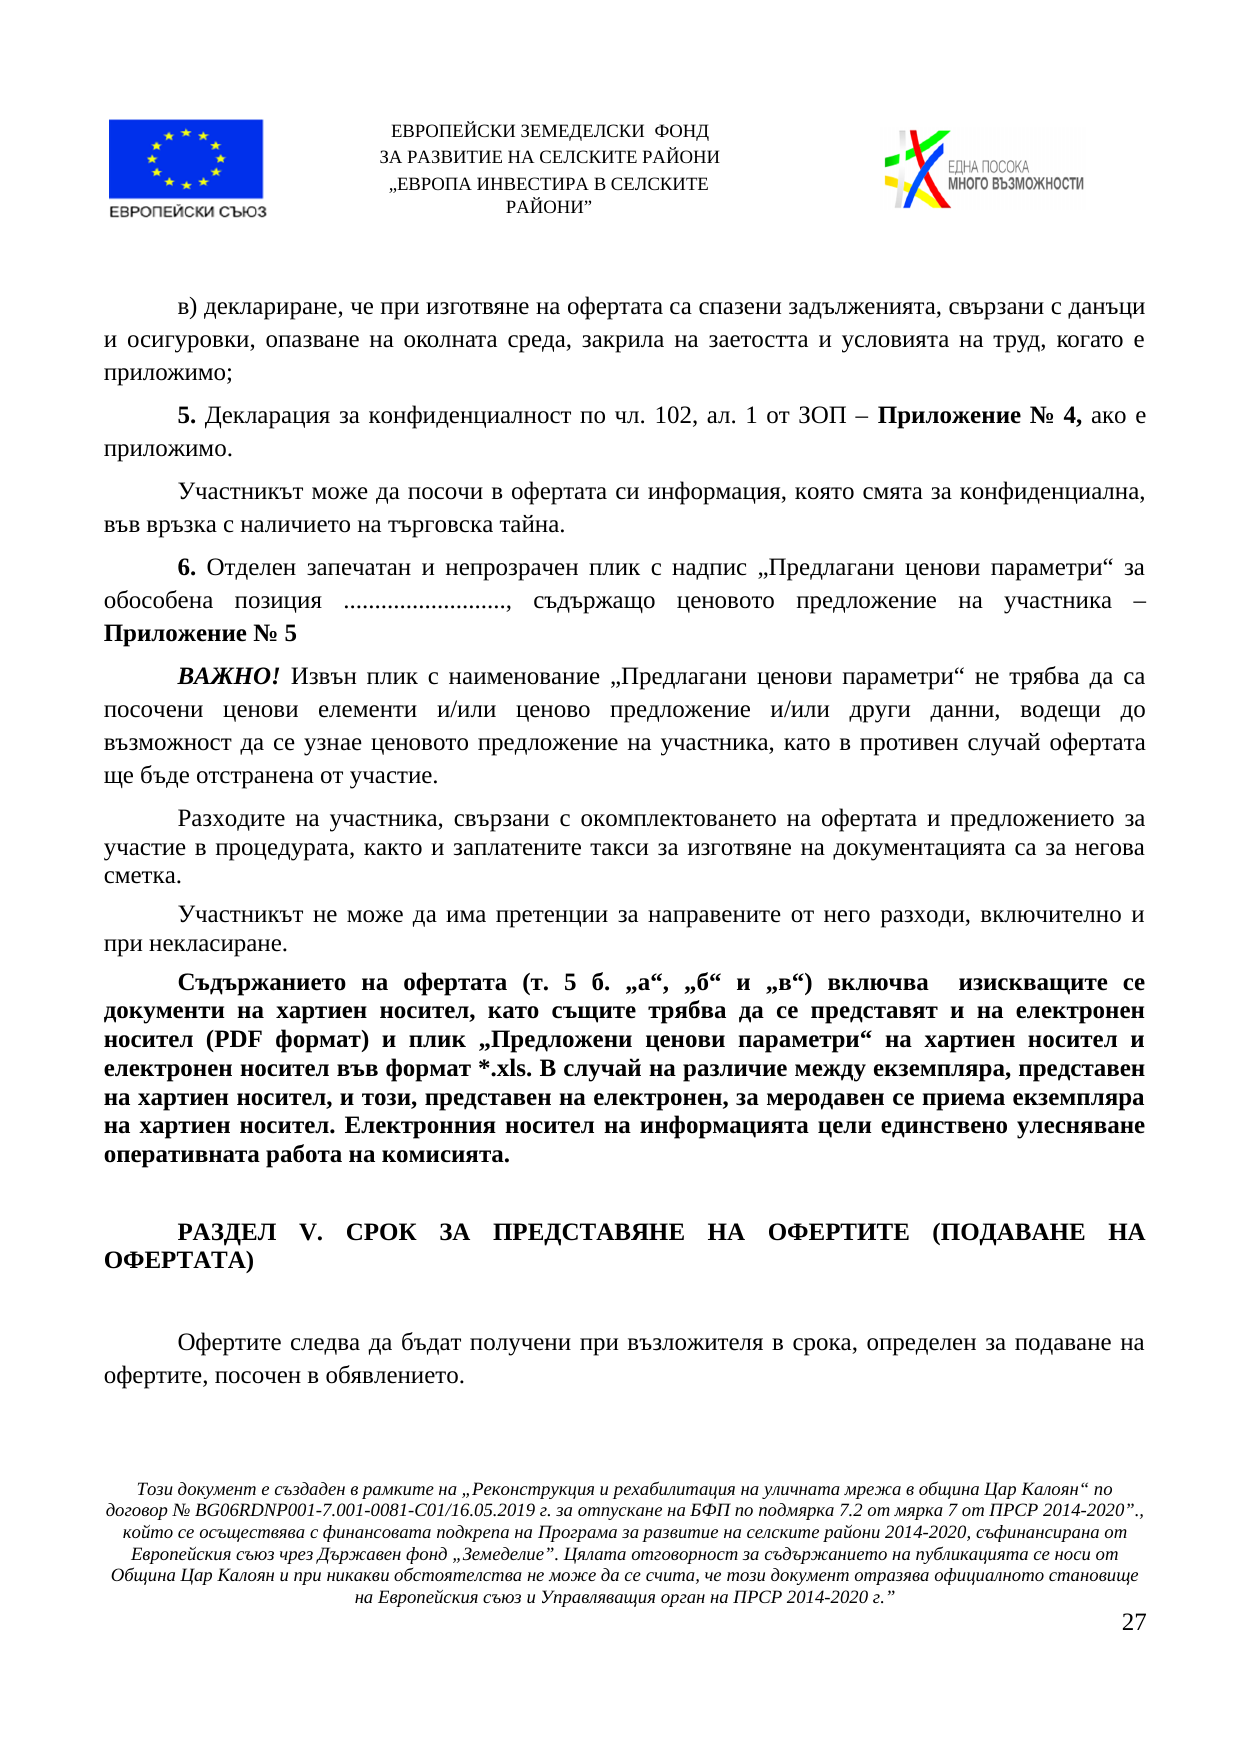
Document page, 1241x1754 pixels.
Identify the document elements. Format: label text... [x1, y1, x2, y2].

text Разходите на участника, свързани с окомплектоването на офертата и предложението за участие в процедурата, както и заплатените такси за изготвяне на документацията са за негова сметка. [103, 803, 1146, 889]
picture [879, 127, 1086, 210]
text в) деклариране, че при изготвяне на офертата са спазени задълженията, свързани с данъци и осигуровки, опазване на околната среда, закрила на заетостта и условията на труд, когато е приложимо; [103, 291, 1146, 386]
text 5. Декларация за конфиденциалност по чл. 102, ал. 1 от ЗОП – Приложение № 4, ако е приложимо. [103, 400, 1146, 462]
text Участникът може да посочи в офертата си информация, която смята за конфиденциална, във връзка с наличието на търговска тайна. [103, 476, 1146, 538]
text РАЗДЕЛ V. СРОК ЗА ПРЕДСТАВЯНЕ НА ОФЕРТИТЕ (ПОДАВАНЕ НА ОФЕРТАТА) [103, 1217, 1146, 1274]
picture [109, 118, 268, 220]
text ВАЖНО! Извън плик с наименование „Предлагани ценови параметри“ не трябва да са посочени ценови елементи и/или ценово предложение и/или други данни, водещи до възможност да се узнае ценовото предложение на участника, като в противен случай офертата ще бъде отстранена от участие. [103, 661, 1146, 789]
text Съдържанието на офертата (т. 5 б. „а“, „б“ и „в“) включва изискващите се документи на хартиен носител, като същите трябва да се представят и на електронен носител (PDF формат) и плик „Предложени ценови параметри“ на хартиен носител и електронен носител във формат *.xls. В случай на различие между екземпляра, представен на хартиен носител, и този, представен на електронен, за меродавен се приема екземпляра на хартиен носител. Електронния носител на информацията цели единствено улесняване оперативната работа на комисията. [103, 967, 1146, 1168]
text 6. Отделен запечатан и непрозрачен плик с надпис „Предлагани ценови параметри“ за обособена позиция .........................., съдържащо ценовото предложение на участника – Приложение № 5 [103, 552, 1146, 647]
text Участникът не може да има претенции за направените от него разходи, включително и при некласиране. [103, 899, 1146, 957]
text Офертите следва да бъдат получени при възложителя в срока, определен за подаване на офертите, посочен в обявлението. [103, 1327, 1146, 1389]
